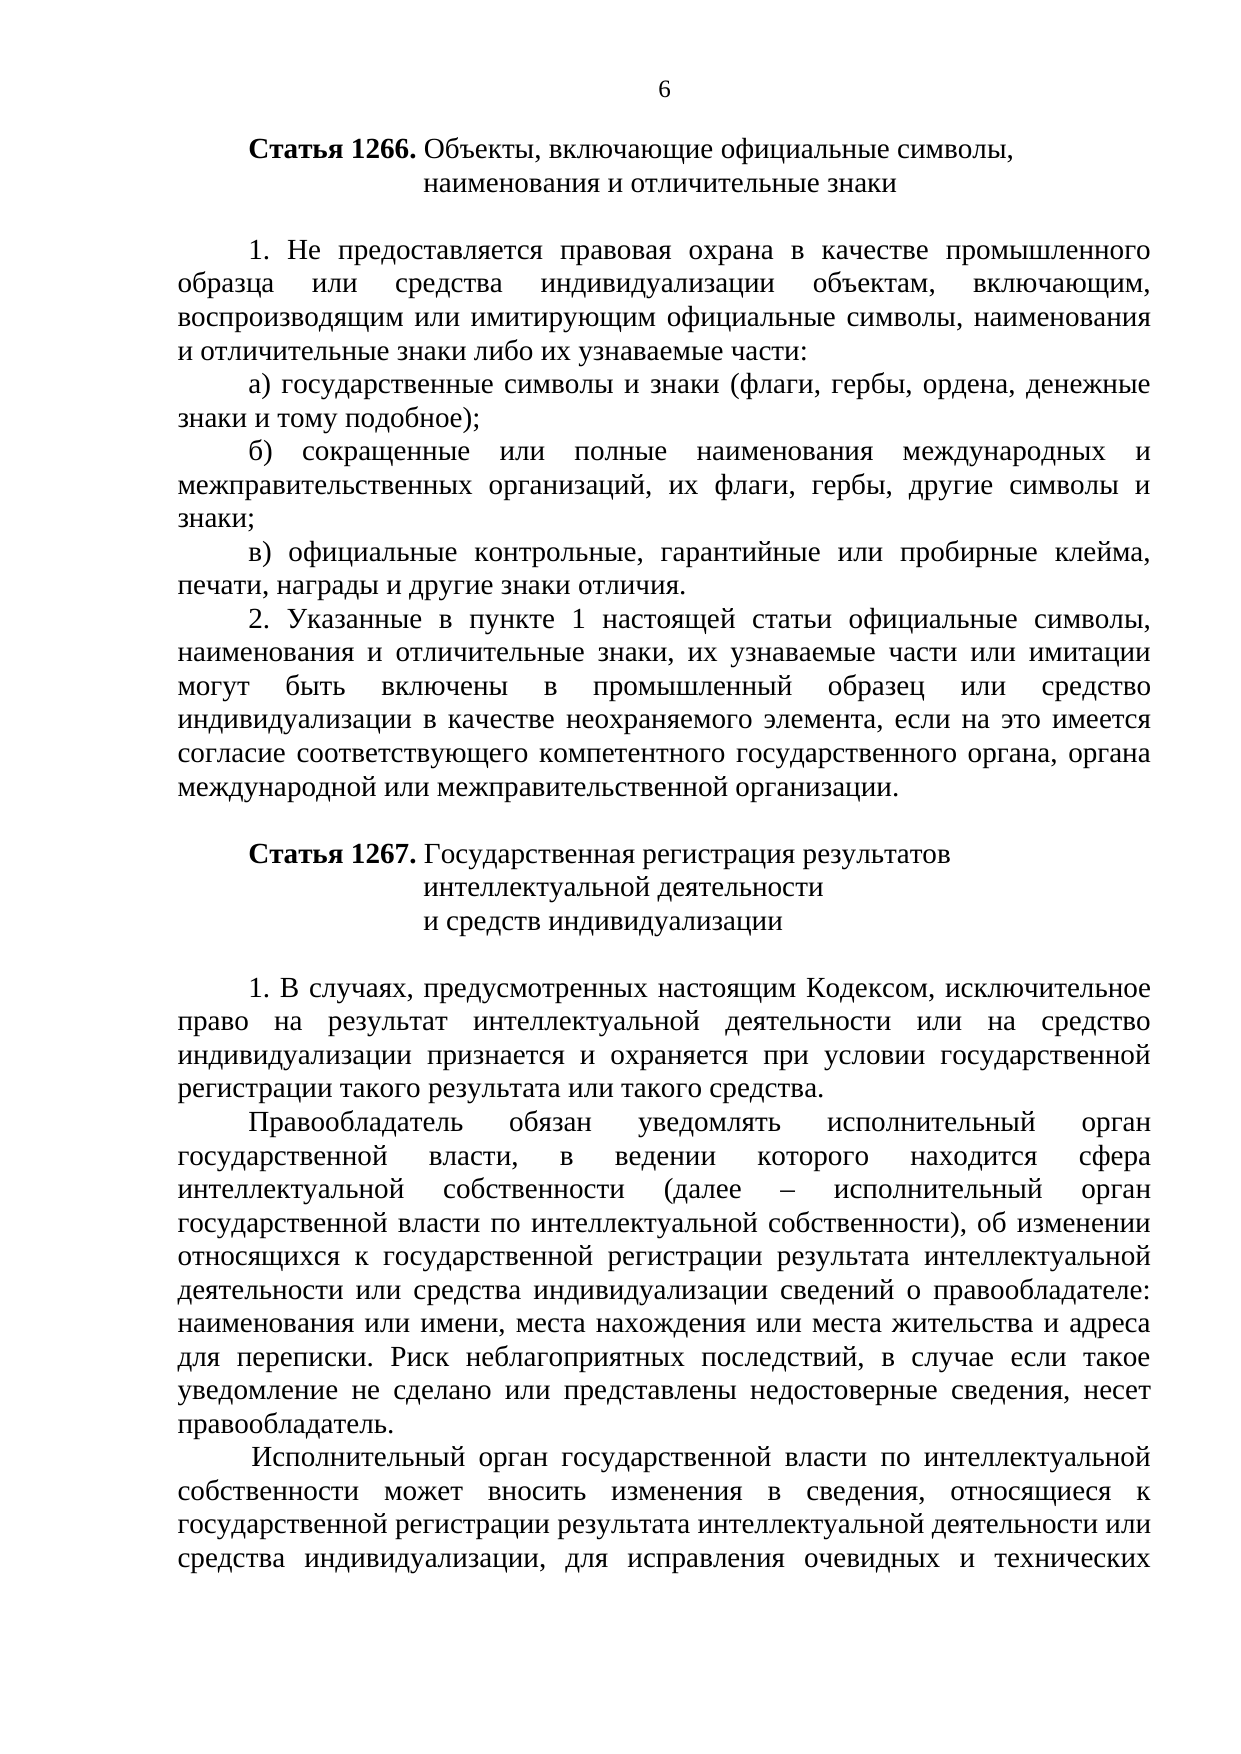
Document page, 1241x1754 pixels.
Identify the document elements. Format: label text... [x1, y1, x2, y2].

text 1. Не предоставляется правовая охрана в качестве промышленного образца или средства индивидуализации объектам, включающим, воспроизводящим или имитирующим официальные символы, наименования и отличительные знаки либо их узнаваемые части: [177, 232, 1152, 366]
text а) государственные символы и знаки (флаги, гербы, ордена, денежные знаки и тому подобное); [177, 366, 1152, 433]
text Правообладатель обязан уведомлять исполнительный орган государственной власти, в ведении которого находится сфера интеллектуальной собственности (далее – исполнительный орган государственной власти по интеллектуальной собственности), об изменении относящихся к государственной регистрации результата интеллектуальной деятельности или средства индивидуализации сведений о правообладателе: наименования или имени, места нахождения или места жительства и адреса для переписки. Риск неблагоприятных последствий, в случае если такое уведомление не сделано или представлены недостоверные сведения, несет правообладатель. [177, 1104, 1152, 1439]
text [177, 1439, 1152, 1574]
text и средств индивидуализации [177, 903, 1152, 936]
text 2. Указанные в пункте 1 настоящей статьи официальные символы, наименования и отличительные знаки, их узнаваемые части или имитации могут быть включены в промышленный образец или средство индивидуализации в качестве неохраняемого элемента, если на это имеется согласие соответствующего компетентного государственного органа, органа международной или межправительственной организации. [177, 601, 1152, 802]
text Статья 1267. Государственная регистрация результатов [177, 836, 1152, 869]
text в) официальные контрольные, гарантийные или пробирные клейма, печати, награды и другие знаки отличия. [177, 534, 1152, 601]
text наименования и отличительные знаки [177, 165, 1152, 198]
text б) сокращенные или полные наименования международных и межправительственных организаций, их флаги, гербы, другие символы и знаки; [177, 433, 1152, 534]
text 1. В случаях, предусмотренных настоящим Кодексом, исключительное право на результат интеллектуальной деятельности или на средство индивидуализации признается и охраняется при условии государственной регистрации такого результата или такого средства. [177, 970, 1152, 1104]
text интеллектуальной деятельности [177, 869, 1152, 903]
text Статья 1266. Объекты, включающие официальные символы, [177, 131, 1152, 165]
